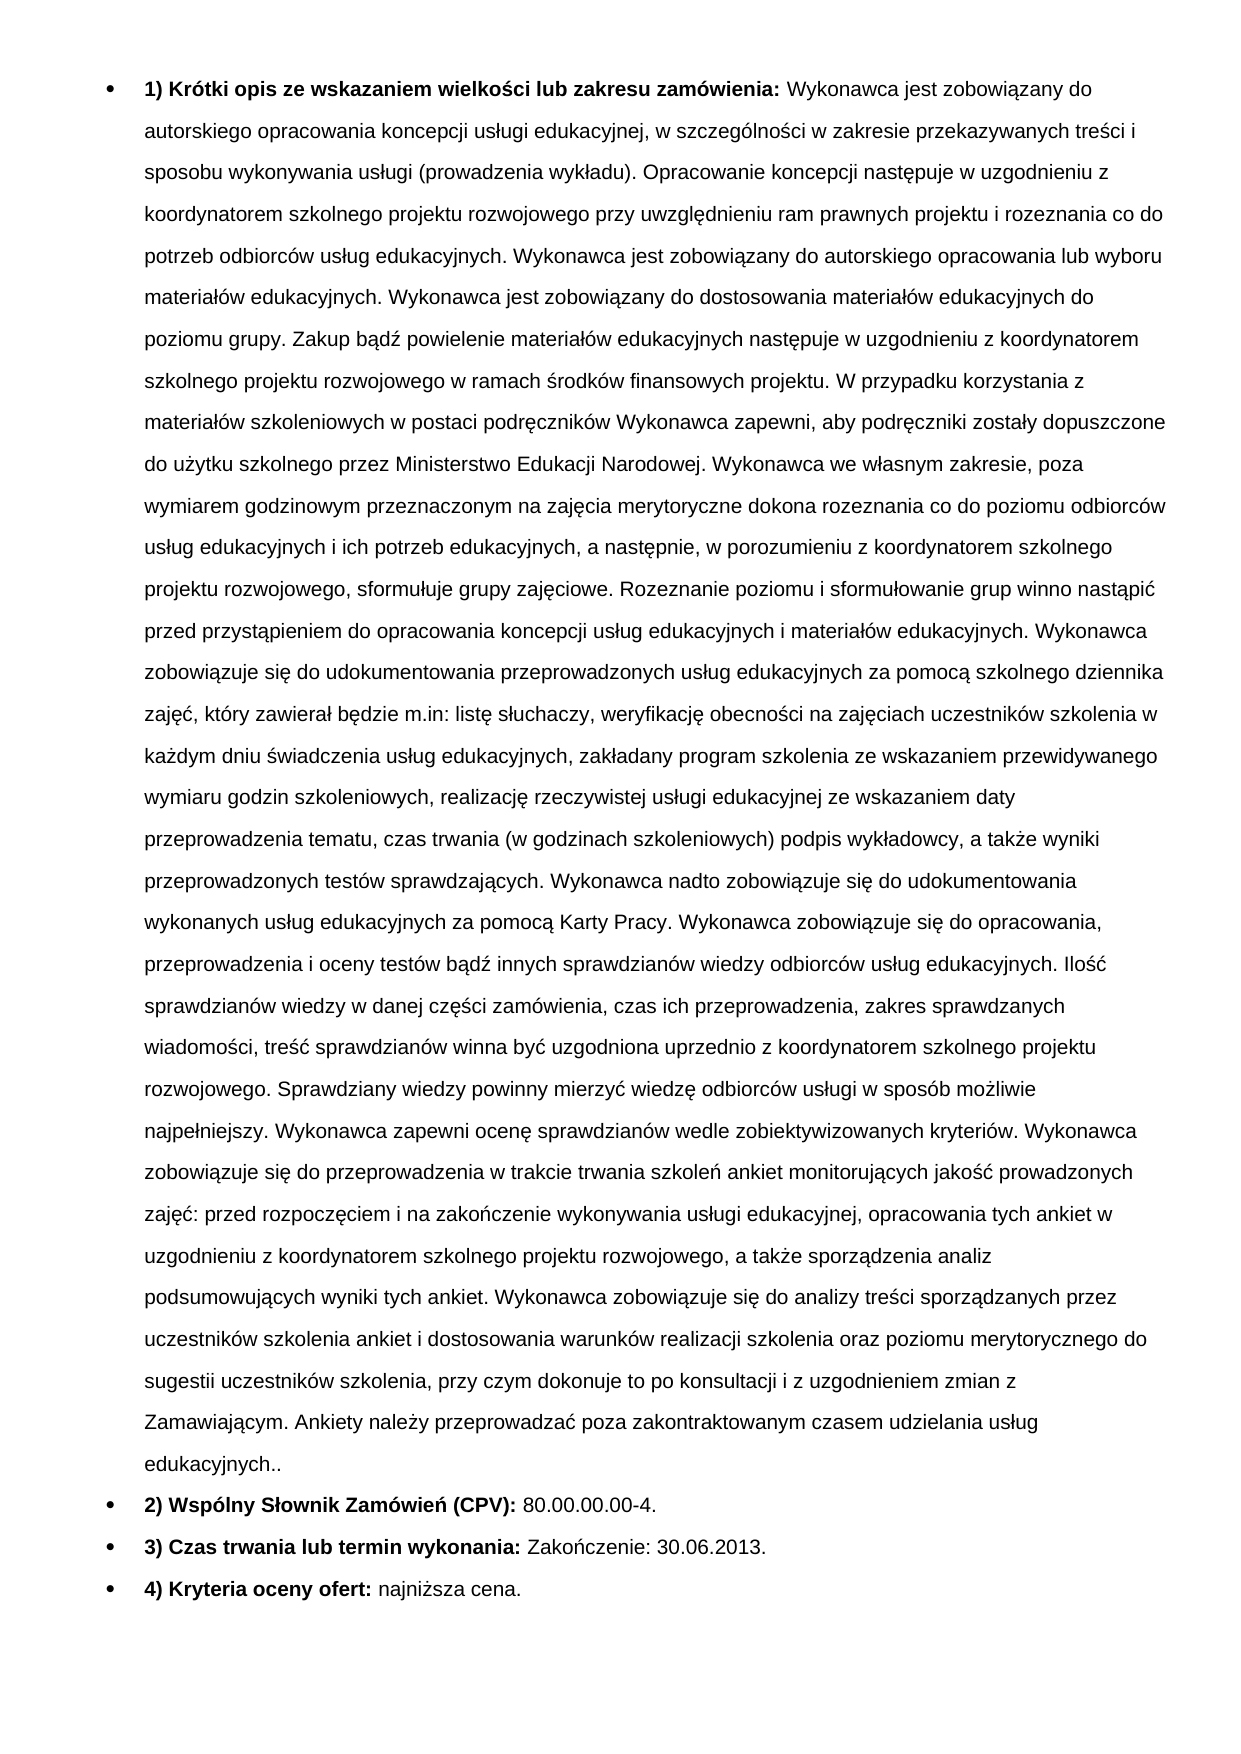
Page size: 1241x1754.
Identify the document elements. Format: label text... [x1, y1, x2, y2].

list 3) Czas trwania lub termin wykonania: Zakończenie: 30.06.2013. [107, 1517, 1167, 1559]
list 2) Wspólny Słownik Zamówień (CPV): 80.00.00.00-4. [107, 1476, 1167, 1517]
list 4) Kryteria oceny ofert: najniższa cena. [107, 1559, 1167, 1601]
